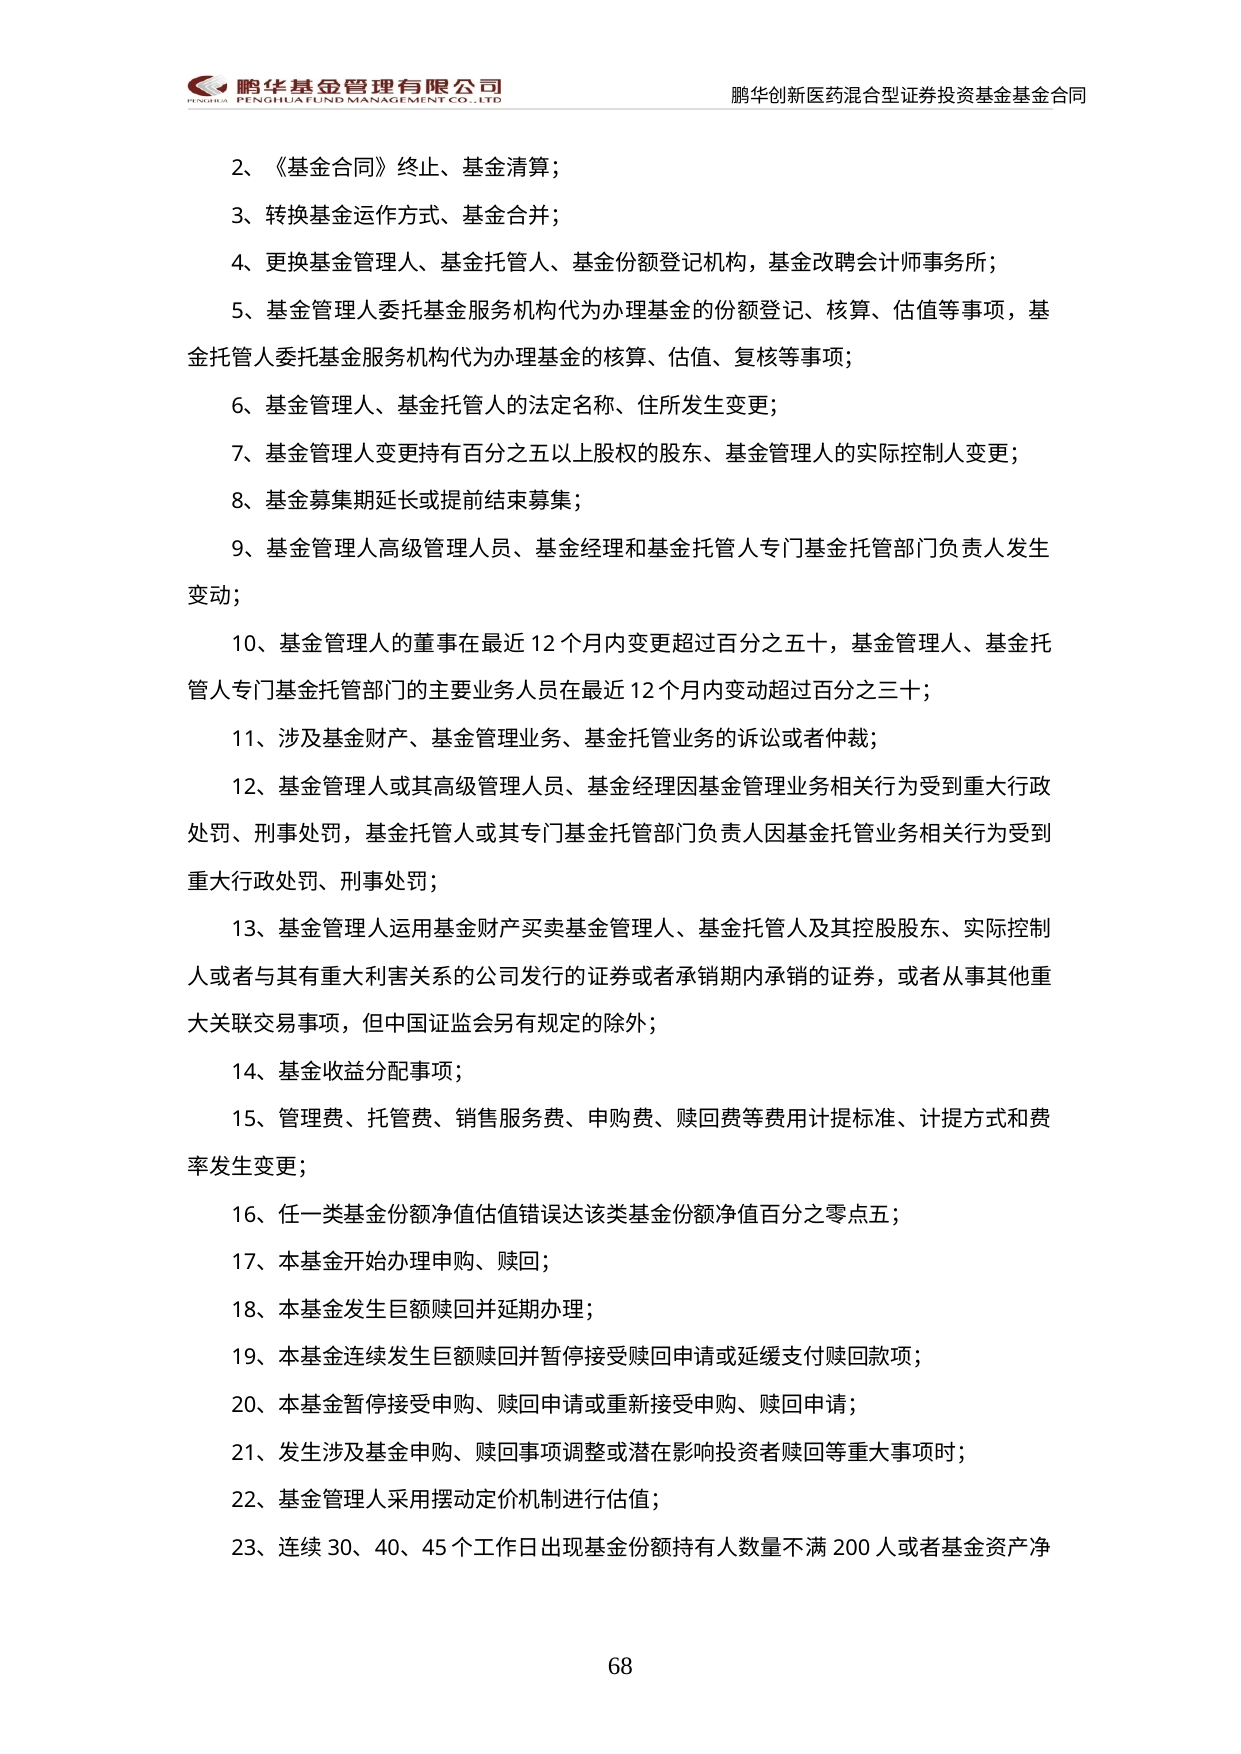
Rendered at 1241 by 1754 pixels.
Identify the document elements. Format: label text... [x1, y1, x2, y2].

text 5、基金管理人委托基金服务机构代为办理基金的份额登记、核算、估值等事项，基金托管人委托基金服务机构代为办理基金的核算、估值、复核等事项； [187, 293, 1053, 372]
picture [187, 73, 501, 103]
text 3、转换基金运作方式、基金合并； [187, 198, 1053, 229]
text 13、基金管理人运用基金财产买卖基金管理人、基金托管人及其控股股东、实际控制人或者与其有重大利害关系的公司发行的证券或者承销期内承销的证券，或者从事其他重大关联交易事项，但中国证监会另有规定的除外； [187, 911, 1053, 1038]
text 18、本基金发生巨额赎回并延期办理； [187, 1292, 1053, 1323]
text 22、基金管理人采用摆动定价机制进行估值； [187, 1482, 1053, 1514]
text 9、基金管理人高级管理人员、基金经理和基金托管人专门基金托管部门负责人发生变动； [187, 531, 1053, 610]
text 21、发生涉及基金申购、赎回事项调整或潜在影响投资者赎回等重大事项时； [187, 1434, 1053, 1466]
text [187, 1530, 1053, 1562]
text 17、本基金开始办理申购、赎回； [187, 1244, 1053, 1276]
text 14、基金收益分配事项； [187, 1054, 1053, 1086]
text 4、更换基金管理人、基金托管人、基金份额登记机构，基金改聘会计师事务所； [187, 245, 1053, 277]
text 7、基金管理人变更持有百分之五以上股权的股东、基金管理人的实际控制人变更； [187, 436, 1053, 467]
text 11、涉及基金财产、基金管理业务、基金托管业务的诉讼或者仲裁； [187, 721, 1053, 753]
text 10、基金管理人的董事在最近12个月内变更超过百分之五十，基金管理人、基金托管人专门基金托管部门的主要业务人员在最近12个月内变动超过百分之三十； [187, 626, 1053, 705]
text 20、本基金暂停接受申购、赎回申请或重新接受申购、赎回申请； [187, 1387, 1053, 1419]
text 16、任一类基金份额净值估值错误达该类基金份额净值百分之零点五； [187, 1197, 1053, 1228]
text 15、管理费、托管费、销售服务费、申购费、赎回费等费用计提标准、计提方式和费率发生变更； [187, 1101, 1053, 1181]
text 19、本基金连续发生巨额赎回并暂停接受赎回申请或延缓支付赎回款项； [187, 1339, 1053, 1371]
text 2、《基金合同》终止、基金清算； [187, 150, 1053, 182]
text 6、基金管理人、基金托管人的法定名称、住所发生变更； [187, 388, 1053, 420]
text 12、基金管理人或其高级管理人员、基金经理因基金管理业务相关行为受到重大行政处罚、刑事处罚，基金托管人或其专门基金托管部门负责人因基金托管业务相关行为受到重大行政处罚、刑事处罚； [187, 769, 1053, 895]
text 8、基金募集期延长或提前结束募集； [187, 483, 1053, 515]
